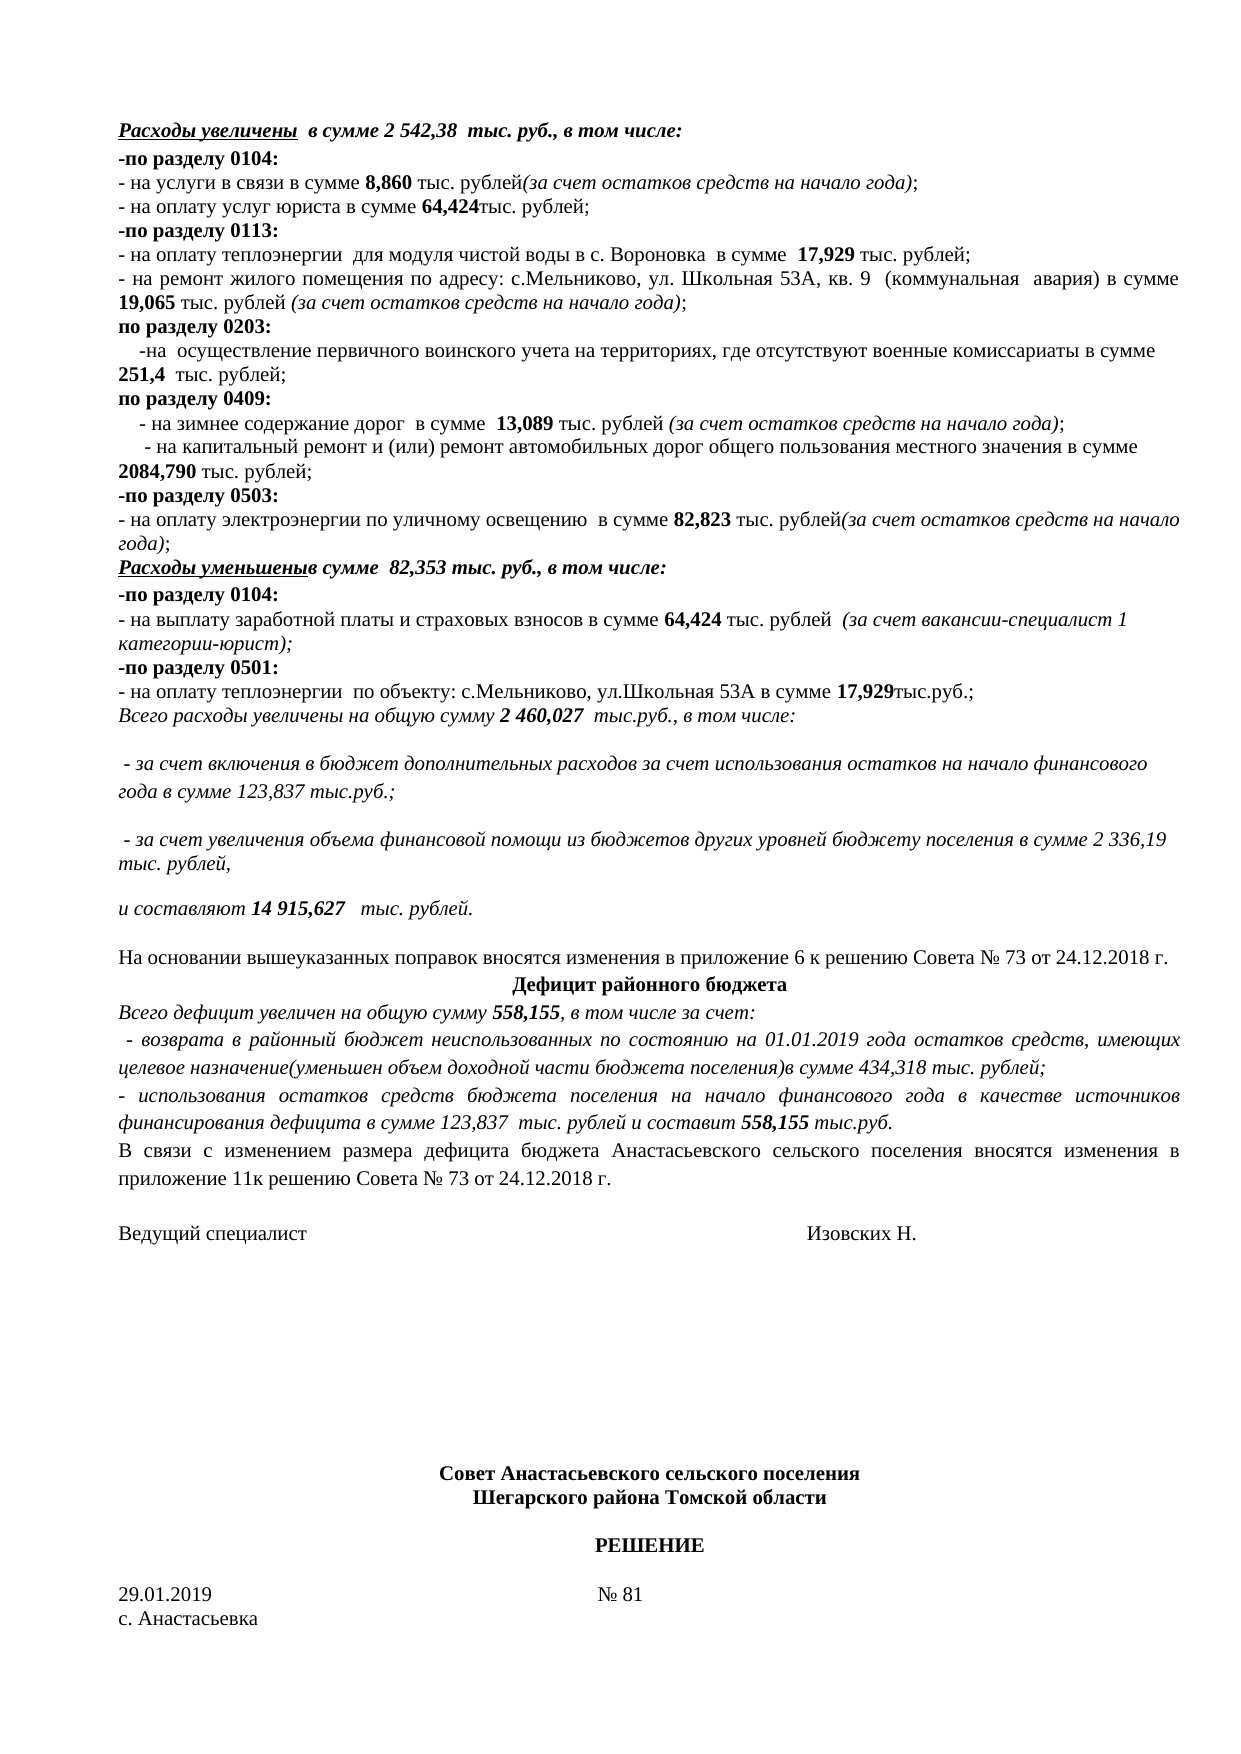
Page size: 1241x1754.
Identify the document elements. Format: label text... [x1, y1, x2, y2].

text - на капитальный ремонт и (или) ремонт автомобильных дорог общего пользования местного значения в сумме 2084,790 тыс. рублей; [118, 434, 1181, 483]
text и составляют 14 915,627 тыс. рублей. [118, 896, 1181, 920]
text по разделу 0409: [118, 386, 1181, 410]
text На основании вышеуказанных поправок вносятся изменения в приложение 6 к решению Совета № 73 от 24.12.2018 г. [118, 944, 1181, 969]
text - на оплату электроэнергии по уличному освещению в сумме 82,823 тыс. рублей(за счет остатков средств на начало года); [118, 507, 1181, 555]
text -по разделу 0104: [118, 146, 1181, 170]
text -по разделу 0501: [118, 654, 1181, 679]
text Расходы увеличены в сумме 2 542,38 тыс. руб., в том числе: [118, 118, 1181, 142]
text -по разделу 0104: [118, 582, 1181, 606]
text - на оплату услуг юриста в сумме 64,424тыс. рублей; [118, 194, 1181, 218]
text - на оплату теплоэнергии по объекту: с.Мельниково, ул.Школьная 53А в сумме 17,929тыс.руб.; [118, 679, 1181, 703]
text Шегарского района Томской области [118, 1485, 1181, 1509]
text Всего дефицит увеличен на общую сумму 558,155, в том числе за счет: [118, 1000, 1181, 1024]
text Дефицит районного бюджета [118, 972, 1181, 996]
text В связи с изменением размера дефицита бюджета Анастасьевского сельского поселения вносятся изменения в приложение 11к решению Совета № 73 от 24.12.2018 г. [118, 1138, 1181, 1189]
text - за счет включения в бюджет дополнительных расходов за счет использования остатков на начало финансового года в сумме 123,837 тыс.руб.; [118, 751, 1181, 803]
text - на оплату теплоэнергии для модуля чистой воды в с. Вороновка в сумме 17,929 тыс. рублей; [118, 242, 1181, 266]
text -по разделу 0113: [118, 218, 1181, 242]
text Ведущий специалист Изовских Н. [118, 1221, 1181, 1245]
text по разделу 0203: [118, 314, 1181, 338]
text Всего расходы увеличены на общую сумму 2 460,027 тыс.руб., в том числе: [118, 703, 1181, 727]
text РЕШЕНИЕ [118, 1533, 1181, 1557]
text Совет Анастасьевского сельского поселения [118, 1461, 1181, 1485]
text - на выплату заработной платы и страховых взносов в сумме 64,424 тыс. рублей (за счет вакансии-специалист 1 категории-юрист); [118, 606, 1181, 654]
text - возврата в районный бюджет неиспользованных по состоянию на 01.01.2019 года остатков средств, имеющих целевое назначение(уменьшен объем доходной части бюджета поселения)в сумме 434,318 тыс. рублей; [118, 1027, 1181, 1079]
text - на зимнее содержание дорог в сумме 13,089 тыс. рублей (за счет остатков средств на начало года); [118, 410, 1181, 434]
text Расходы уменьшеныв сумме 82,353 тыс. руб., в том числе: [118, 555, 1181, 579]
text 29.01.2019 № 81 [118, 1582, 1181, 1606]
text - использования остатков средств бюджета поселения на начало финансового года в качестве источников финансирования дефицита в сумме 123,837 тыс. рублей и составит 558,155 тыс.руб. [118, 1083, 1181, 1134]
text -по разделу 0503: [118, 483, 1181, 507]
text -на осуществление первичного воинского учета на территориях, где отсутствуют военные комиссариаты в сумме 251,4 тыс. рублей; [118, 338, 1181, 386]
text с. Анастасьевка [118, 1606, 749, 1630]
text - на ремонт жилого помещения по адресу: с.Мельниково, ул. Школьная 53А, кв. 9 (коммунальная авария) в сумме 19,065 тыс. рублей (за счет остатков средств на начало года); [118, 266, 1181, 314]
text - за счет увеличения объема финансовой помощи из бюджетов других уровней бюджету поселения в сумме 2 336,19 тыс. рублей, [118, 827, 1181, 875]
text - на услуги в связи в сумме 8,860 тыс. рублей(за счет остатков средств на начало года); [118, 170, 1181, 194]
